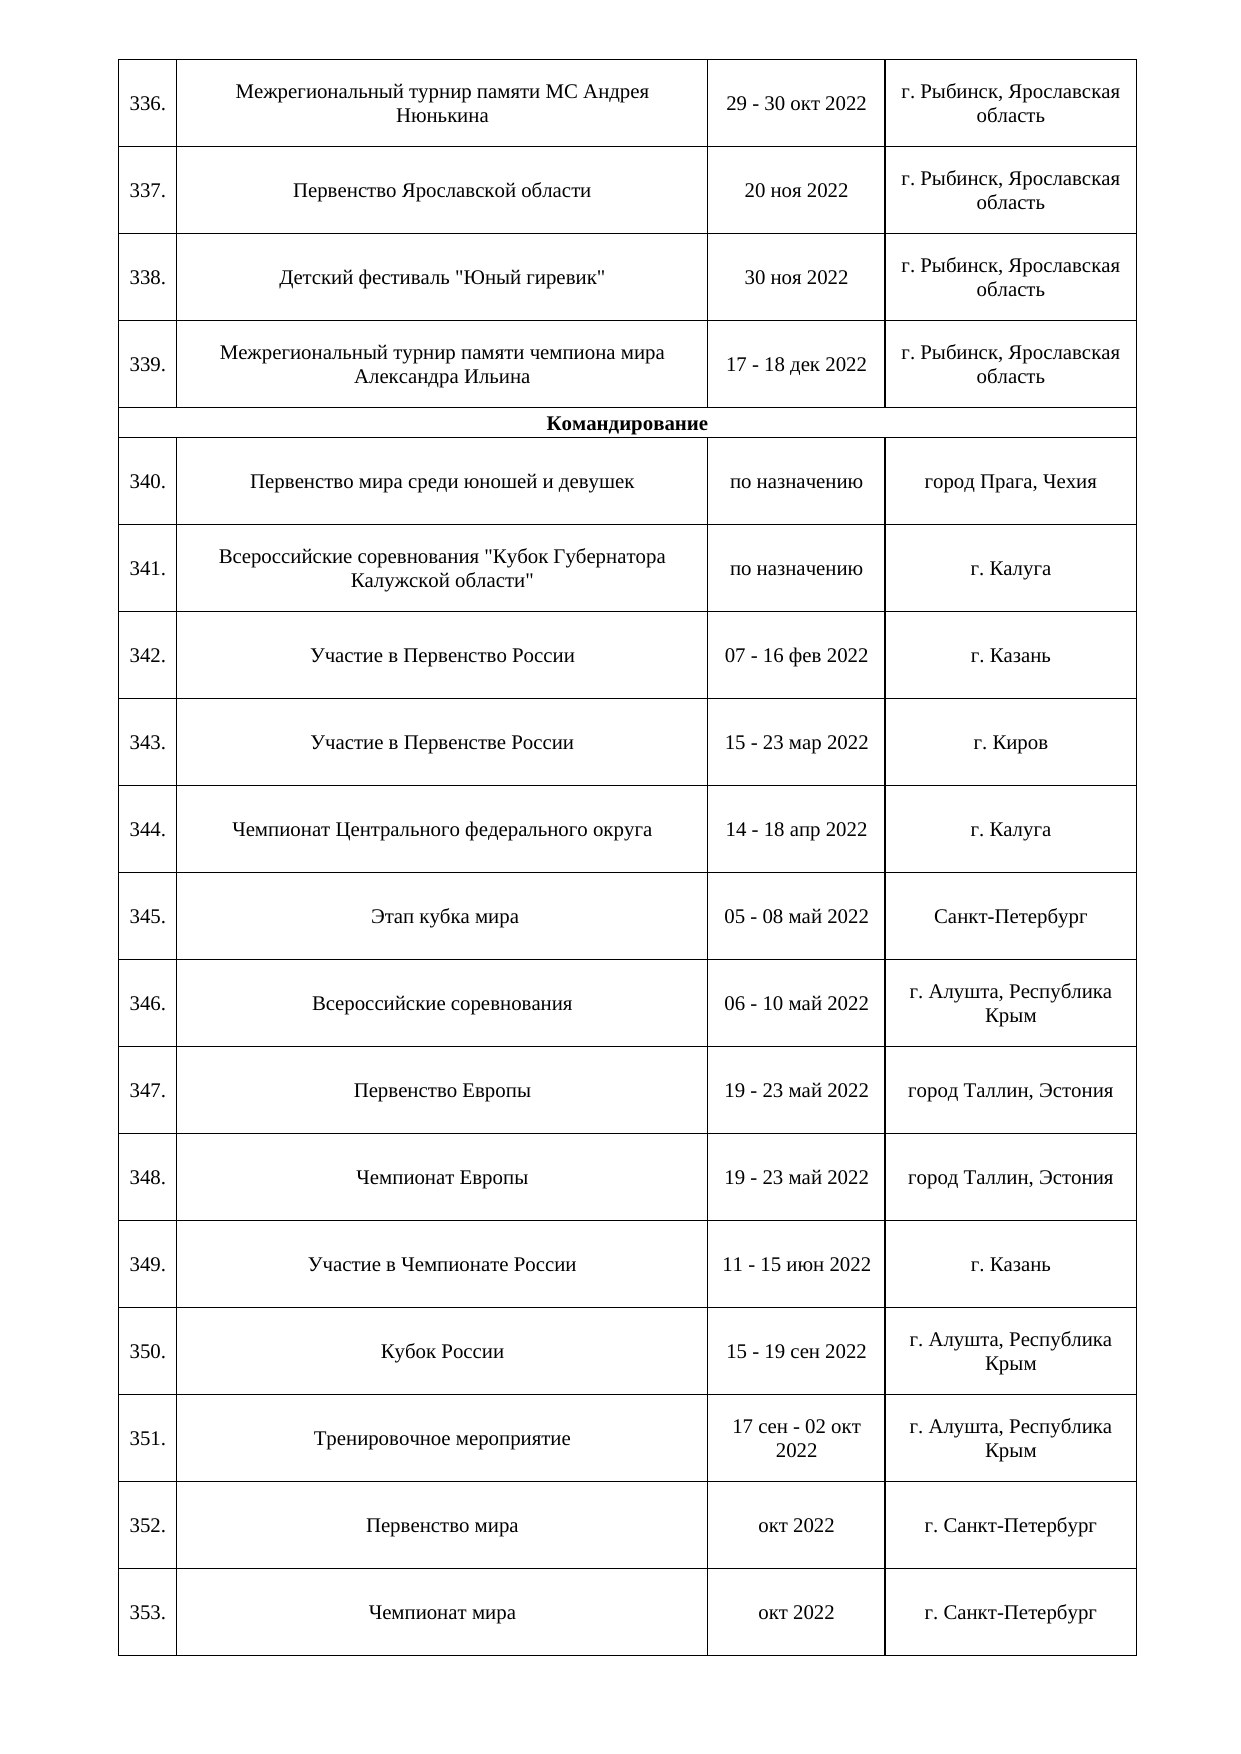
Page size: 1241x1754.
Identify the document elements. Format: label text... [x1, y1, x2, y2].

table_cell [119, 1221, 176, 1307]
table_cell [119, 438, 176, 524]
table_cell 05 - 08 май 2022 [708, 873, 884, 959]
table_cell 19 - 23 май 2022 [708, 1047, 884, 1133]
table_cell по назначению [708, 525, 884, 611]
table_cell окт 2022 [708, 1569, 884, 1655]
table_cell окт 2022 [708, 1482, 884, 1568]
table_cell г. Санкт-Петербург [886, 1569, 1136, 1655]
table_cell Кубок России [177, 1308, 707, 1394]
table_cell 29 - 30 окт 2022 [708, 60, 884, 146]
table_cell [119, 1047, 176, 1133]
table_cell Первенство мира среди юношей и девушек [177, 438, 707, 524]
table_cell Участие в Первенстве России [177, 699, 707, 785]
table_cell Первенство Ярославской области [177, 147, 707, 233]
table_cell г. Рыбинск, Ярославская область [886, 234, 1136, 320]
table_cell [119, 1569, 176, 1655]
table_cell [119, 1482, 176, 1568]
table_cell г. Санкт-Петербург [886, 1482, 1136, 1568]
table_cell [119, 321, 176, 407]
table_cell [119, 1134, 176, 1220]
table_cell 15 - 23 мар 2022 [708, 699, 884, 785]
table_cell г. Алушта, Республика Крым [886, 960, 1136, 1046]
table_cell Всероссийские соревнования [177, 960, 707, 1046]
table_cell 15 - 19 сен 2022 [708, 1308, 884, 1394]
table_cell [886, 60, 1136, 146]
table_cell Первенство мира [177, 1482, 707, 1568]
table_cell [119, 525, 176, 611]
table_cell Этап кубка мира [177, 873, 707, 959]
table_cell [119, 234, 176, 320]
table_cell г. Рыбинск, Ярославская область [886, 321, 1136, 407]
table_cell [119, 60, 176, 146]
table_cell г. Калуга [886, 525, 1136, 611]
table_cell [119, 1395, 176, 1481]
table_cell [119, 786, 176, 872]
table_cell город Прага, Чехия [886, 438, 1136, 524]
table_cell [119, 612, 176, 698]
table_cell [119, 1308, 176, 1394]
table_cell [119, 873, 176, 959]
table_cell г. Алушта, Республика Крым [886, 1395, 1136, 1481]
table_cell Участие в Первенство России [177, 612, 707, 698]
table_cell 20 ноя 2022 [708, 147, 884, 233]
table_cell город Таллин, Эстония [886, 1134, 1136, 1220]
table_cell Межрегиональный турнир памяти МС Андрея Нюнькина [177, 60, 707, 146]
table_cell 30 ноя 2022 [708, 234, 884, 320]
table_cell 19 - 23 май 2022 [708, 1134, 884, 1220]
table_cell [119, 147, 176, 233]
table_cell Чемпионат Центрального федерального округа [177, 786, 707, 872]
table_cell 17 - 18 дек 2022 [708, 321, 884, 407]
table_cell Санкт-Петербург [886, 873, 1136, 959]
table_cell Первенство Европы [177, 1047, 707, 1133]
table_cell Чемпионат Европы [177, 1134, 707, 1220]
table_cell г. Рыбинск, Ярославская область [886, 147, 1136, 233]
table_cell Межрегиональный турнир памяти чемпиона мира Александра Ильина [177, 321, 707, 407]
table_cell Участие в Чемпионате России [177, 1221, 707, 1307]
table_cell 17 сен - 02 окт 2022 [708, 1395, 884, 1481]
table_cell по назначению [708, 438, 884, 524]
table_cell г. Алушта, Республика Крым [886, 1308, 1136, 1394]
table_cell Детский фестиваль "Юный гиревик" [177, 234, 707, 320]
table_cell 14 - 18 апр 2022 [708, 786, 884, 872]
table_cell [119, 699, 176, 785]
table_cell город Таллин, Эстония [886, 1047, 1136, 1133]
table_cell Тренировочное мероприятие [177, 1395, 707, 1481]
table_cell 07 - 16 фев 2022 [708, 612, 884, 698]
table_cell г. Казань [886, 1221, 1136, 1307]
table_cell Всероссийские соревнования "Кубок Губернатора Калужской области" [177, 525, 707, 611]
table_cell Командирование [119, 408, 1136, 437]
table_cell г. Киров [886, 699, 1136, 785]
table_cell 11 - 15 июн 2022 [708, 1221, 884, 1307]
table_cell г. Казань [886, 612, 1136, 698]
table_cell [119, 960, 176, 1046]
table_cell г. Калуга [886, 786, 1136, 872]
table_cell 06 - 10 май 2022 [708, 960, 884, 1046]
table_cell Чемпионат мира [177, 1569, 707, 1655]
